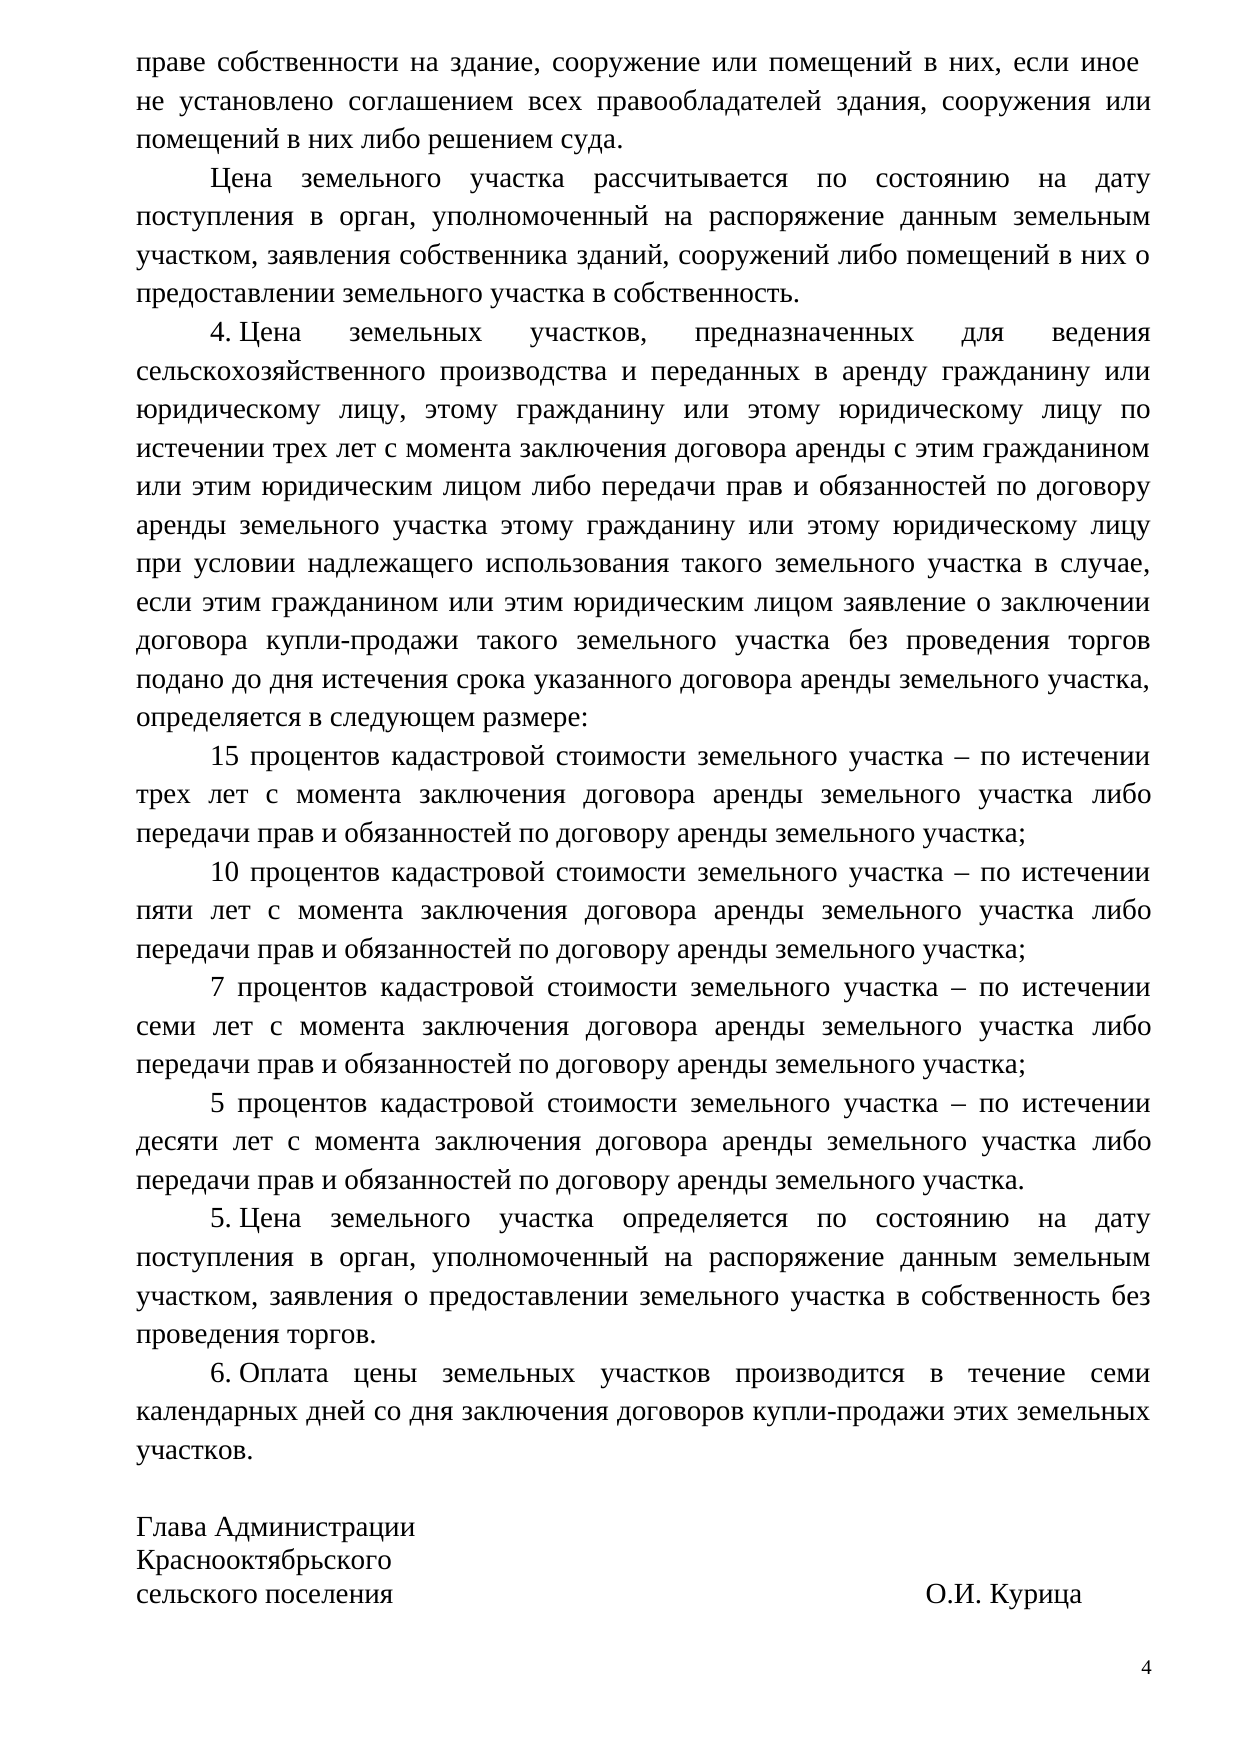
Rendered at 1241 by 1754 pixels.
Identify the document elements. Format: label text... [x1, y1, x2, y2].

text 6. Оплата цены земельных участков производится в течение семи календарных дней со дня заключения договоров купли-продажи этих земельных участков. [136, 1355, 1152, 1465]
text 7 процентов кадастровой стоимости земельного участка – по истечении семи лет с момента заключения договора аренды земельного участка либо передачи прав и обязанностей по договору аренды земельного участка; [136, 969, 1152, 1080]
text 4. Цена земельных участков, предназначенных для ведения сельскохозяйственного производства и переданных в аренду гражданину или юридическому лицу, этому гражданину или этому юридическому лицу по истечении трех лет с момента заключения договора аренды с этим гражданином или этим юридическим лицом либо передачи прав и обязанностей по договору аренды земельного участка этому гражданину или этому юридическому лицу при условии надлежащего использования такого земельного участка в случае, если этим гражданином или этим юридическим лицом заявление о заключении договора купли-продажи такого земельного участка без проведения торгов подано до дня истечения срока указанного договора аренды земельного участка, определяется в следующем размере: [136, 314, 1152, 733]
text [136, 44, 1152, 155]
text сельского поселения О.И. Курица [136, 1576, 1152, 1609]
text Глава Администрации [136, 1509, 1152, 1542]
text 5. Цена земельного участка определяется по состоянию на дату поступления в орган, уполномоченный на распоряжение данным земельным участком, заявления о предоставлении земельного участка в собственность без проведения торгов. [136, 1201, 1152, 1350]
text Краснооктябрьского [136, 1542, 1152, 1576]
text 5 процентов кадастровой стоимости земельного участка – по истечении десяти лет с момента заключения договора аренды земельного участка либо передачи прав и обязанностей по договору аренды земельного участка. [136, 1085, 1152, 1196]
text Цена земельного участка рассчитывается по состоянию на дату поступления в орган, уполномоченный на распоряжение данным земельным участком, заявления собственника зданий, сооружений либо помещений в них о предоставлении земельного участка в собственность. [136, 160, 1152, 309]
text 10 процентов кадастровой стоимости земельного участка – по истечении пяти лет с момента заключения договора аренды земельного участка либо передачи прав и обязанностей по договору аренды земельного участка; [136, 854, 1152, 964]
text 15 процентов кадастровой стоимости земельного участка – по истечении трех лет с момента заключения договора аренды земельного участка либо передачи прав и обязанностей по договору аренды земельного участка; [136, 738, 1152, 849]
